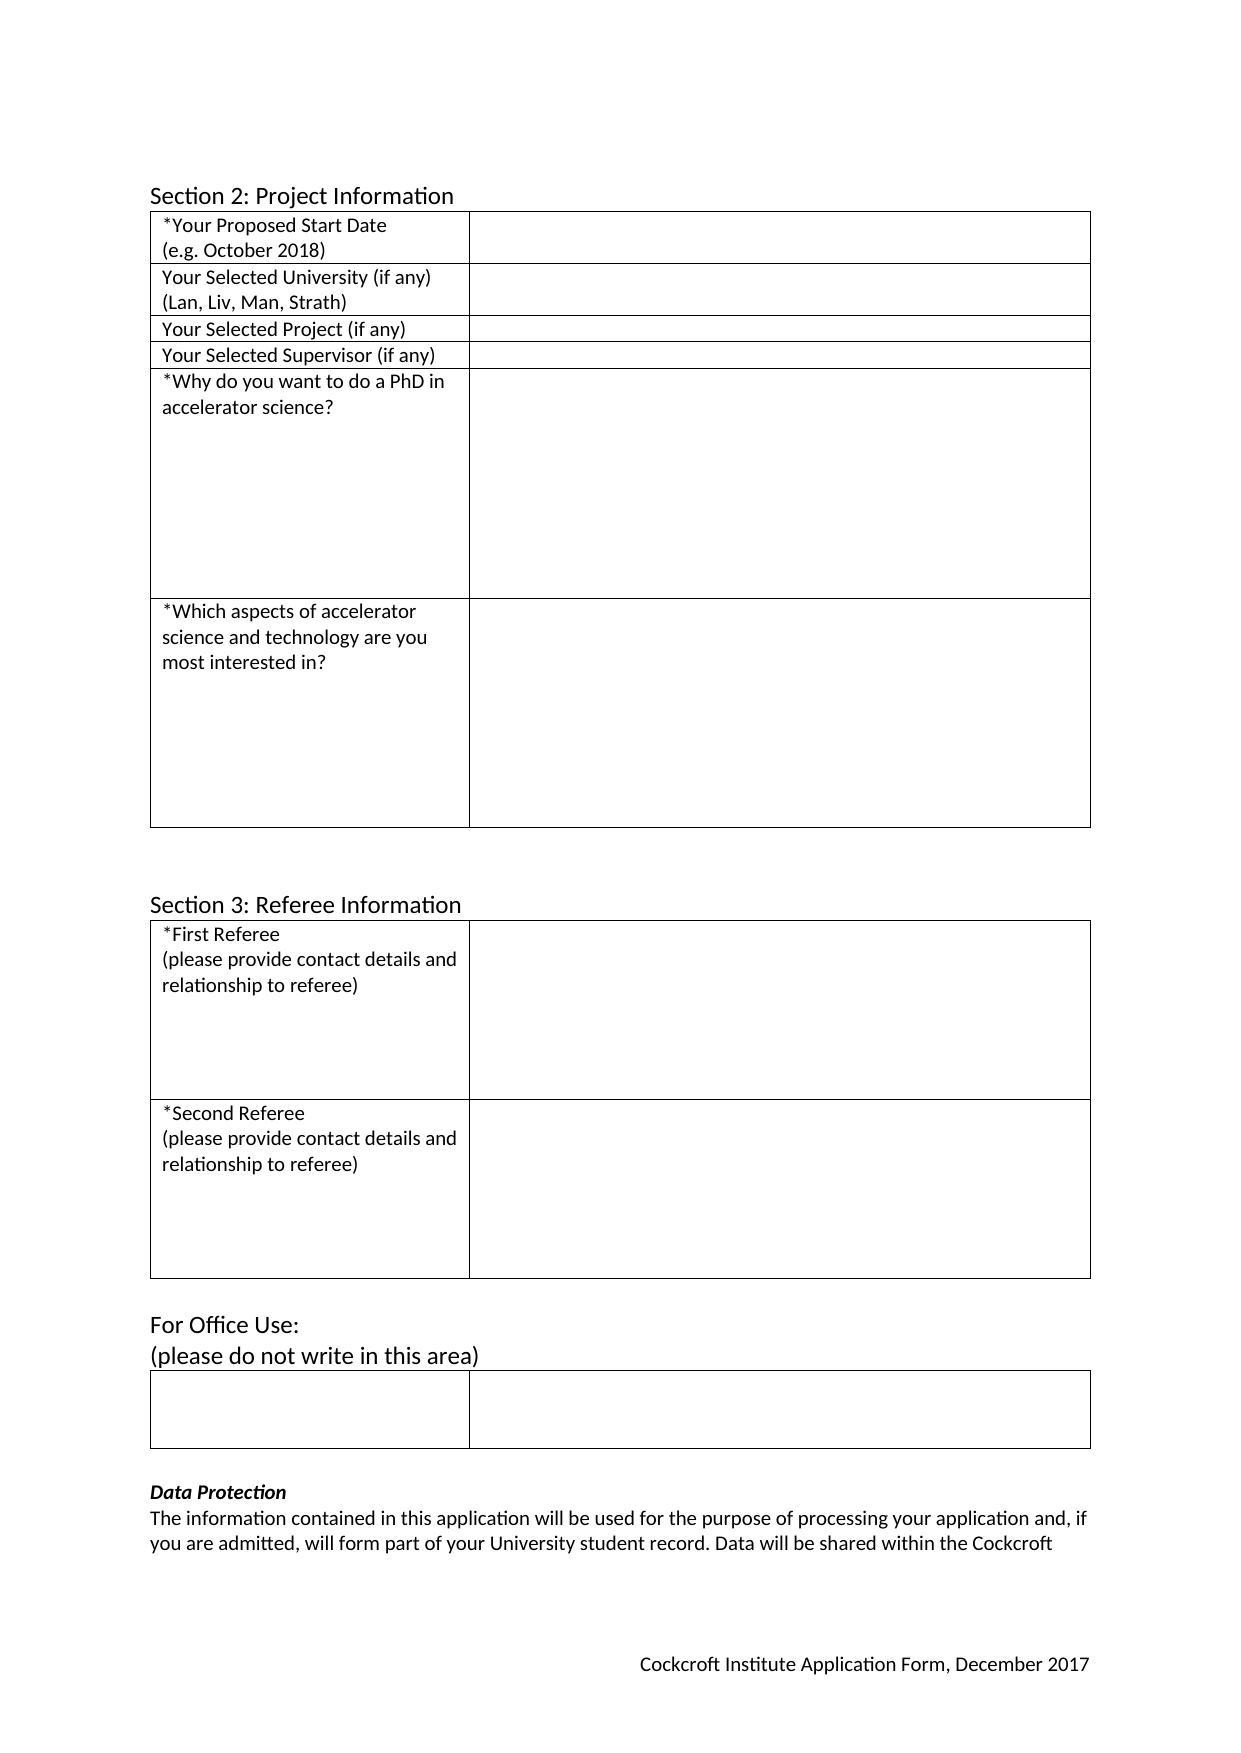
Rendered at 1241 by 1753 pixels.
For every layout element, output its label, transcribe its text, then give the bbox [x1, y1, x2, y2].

table_cell [470, 342, 1090, 368]
table_cell Your Selected Supervisor (if any) [151, 342, 469, 368]
table_cell [470, 369, 1090, 597]
table_cell *Why do you want to do a PhD in accelerator science? [151, 369, 469, 597]
table_header [470, 921, 1090, 1099]
table_cell *Which aspects of accelerator science and technology are you most interested in? [151, 599, 469, 827]
text Data Protection [150, 1479, 1090, 1505]
table_cell [470, 1100, 1090, 1278]
text Section 3: Referee Information [150, 889, 1090, 920]
table_header [470, 1371, 1090, 1448]
table_cell Your Selected University (if any) (Lan, Liv, Man, Strath) [151, 264, 469, 315]
table_header *First Referee (please provide contact details and relationship to referee) [151, 921, 469, 1099]
text Section 2: Project Information [150, 181, 1090, 211]
table_cell *Second Referee (please provide contact details and relationship to referee) [151, 1100, 469, 1278]
text For Office Use: (please do not write in this area) [150, 1309, 1090, 1370]
table_cell Your Selected Project (if any) [151, 316, 469, 341]
table_header [470, 212, 1090, 263]
table_cell [470, 316, 1090, 341]
table_cell [470, 264, 1090, 315]
table_header *Your Proposed Start Date (e.g. October 2018) [151, 212, 469, 263]
table_cell [470, 599, 1090, 827]
table_header [151, 1371, 469, 1448]
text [150, 1505, 1090, 1556]
